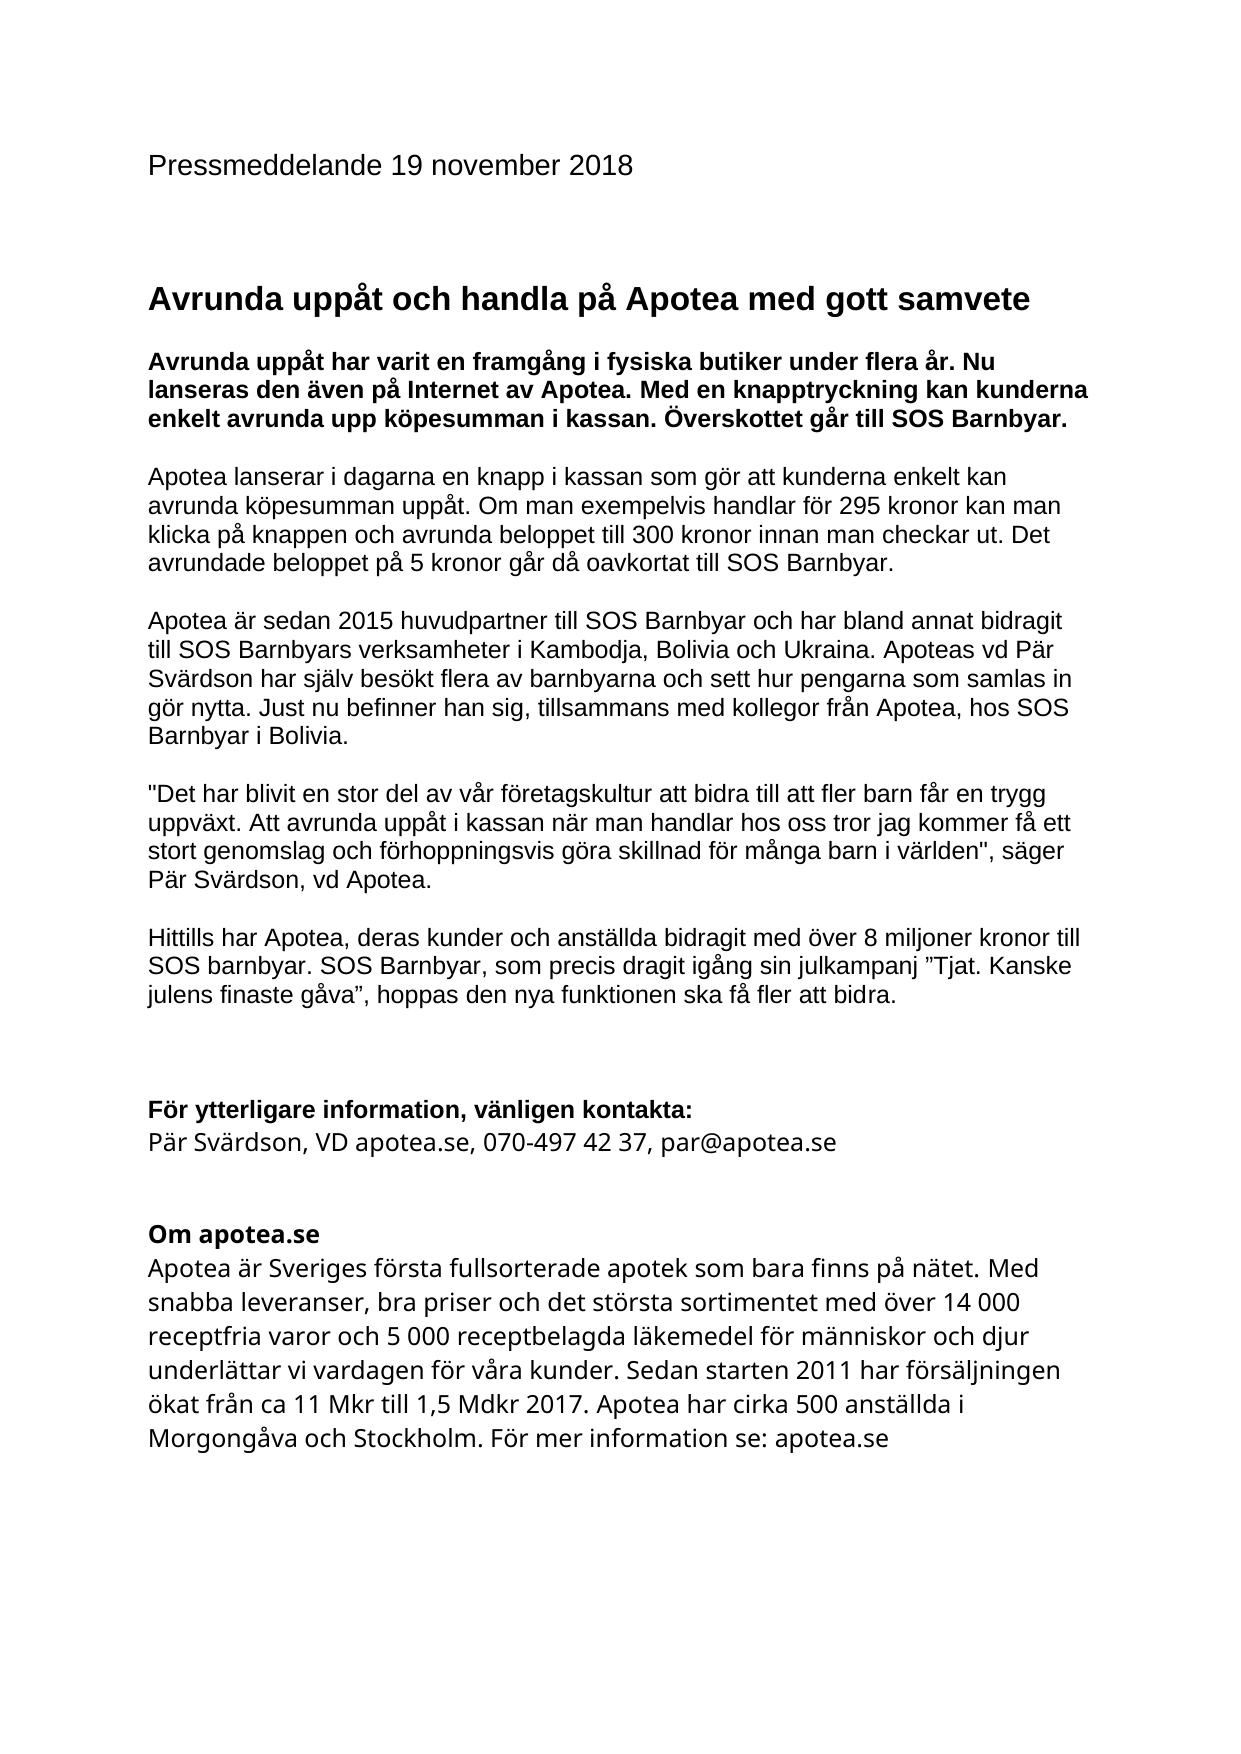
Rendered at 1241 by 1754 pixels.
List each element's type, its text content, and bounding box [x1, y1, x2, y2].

text Pressmeddelande 19 november 2018 [148, 148, 1093, 181]
text Avrunda uppåt har varit en framgång i fysiska butiker under flera år. Nu lanseras den även på Internet av Apotea. Med en knapptryckning kan kunderna enkelt avrunda upp köpesumman i kassan. Överskottet går till SOS Barnbyar. [148, 347, 1093, 433]
text Avrunda uppåt och handla på Apotea med gott samvete [148, 279, 1093, 318]
text Hittills har Apotea, deras kunder och anställda bidragit med över 8 miljoner kronor till SOS barnbyar. SOS Barnbyar, som precis dragit igång sin julkampanj ”Tjat. Kanske julens finaste gåva”, hoppas den nya funktionen ska få fler att bidra. [148, 923, 1093, 1009]
text Apotea är sedan 2015 huvudpartner till SOS Barnbyar och har bland annat bidragit till SOS Barnbyars verksamheter i Kambodja, Bolivia och Ukraina. Apoteas vd Pär Svärdson har själv besökt flera av barnbyarna och sett hur pengarna som samlas in gör nytta. Just nu befinner han sig, tillsammans med kollegor från Apotea, hos SOS Barnbyar i Bolivia. [148, 606, 1093, 750]
text Apotea lanserar i dagarna en knapp i kassan som gör att kunderna enkelt kan avrunda köpesumman uppåt. Om man exempelvis handlar för 295 kronor kan man klicka på knappen och avrunda beloppet till 300 kronor innan man checkar ut. Det avrundade beloppet på 5 kronor går då oavkortat till SOS Barnbyar. [148, 462, 1093, 577]
text För ytterligare information, vänligen kontakta: Pär Svärdson, VD apotea.se, 070-497 42 37, par@apotea.se [148, 1096, 1093, 1187]
text Om apotea.se Apotea är Sveriges första fullsorterade apotek som bara finns på nätet. Med snabba leveranser, bra priser och det största sortimentet med över 14 000 receptfria varor och 5 000 receptbelagda läkemedel för människor och djur underlättar vi vardagen för våra kunder. Sedan starten 2011 har försäljningen ökat från ca 11 Mkr till 1,5 Mdkr 2017. Apotea har cirka 500 anställda i Morgongåva och Stockholm. För mer information se: apotea.se [148, 1216, 1093, 1455]
text "Det har blivit en stor del av vår företagskultur att bidra till att fler barn får en trygg uppväxt. Att avrunda uppåt i kassan när man handlar hos oss tror jag kommer få ett stort genomslag och förhoppningsvis göra skillnad för många barn i världen", säger Pär Svärdson, vd Apotea. [148, 779, 1093, 894]
